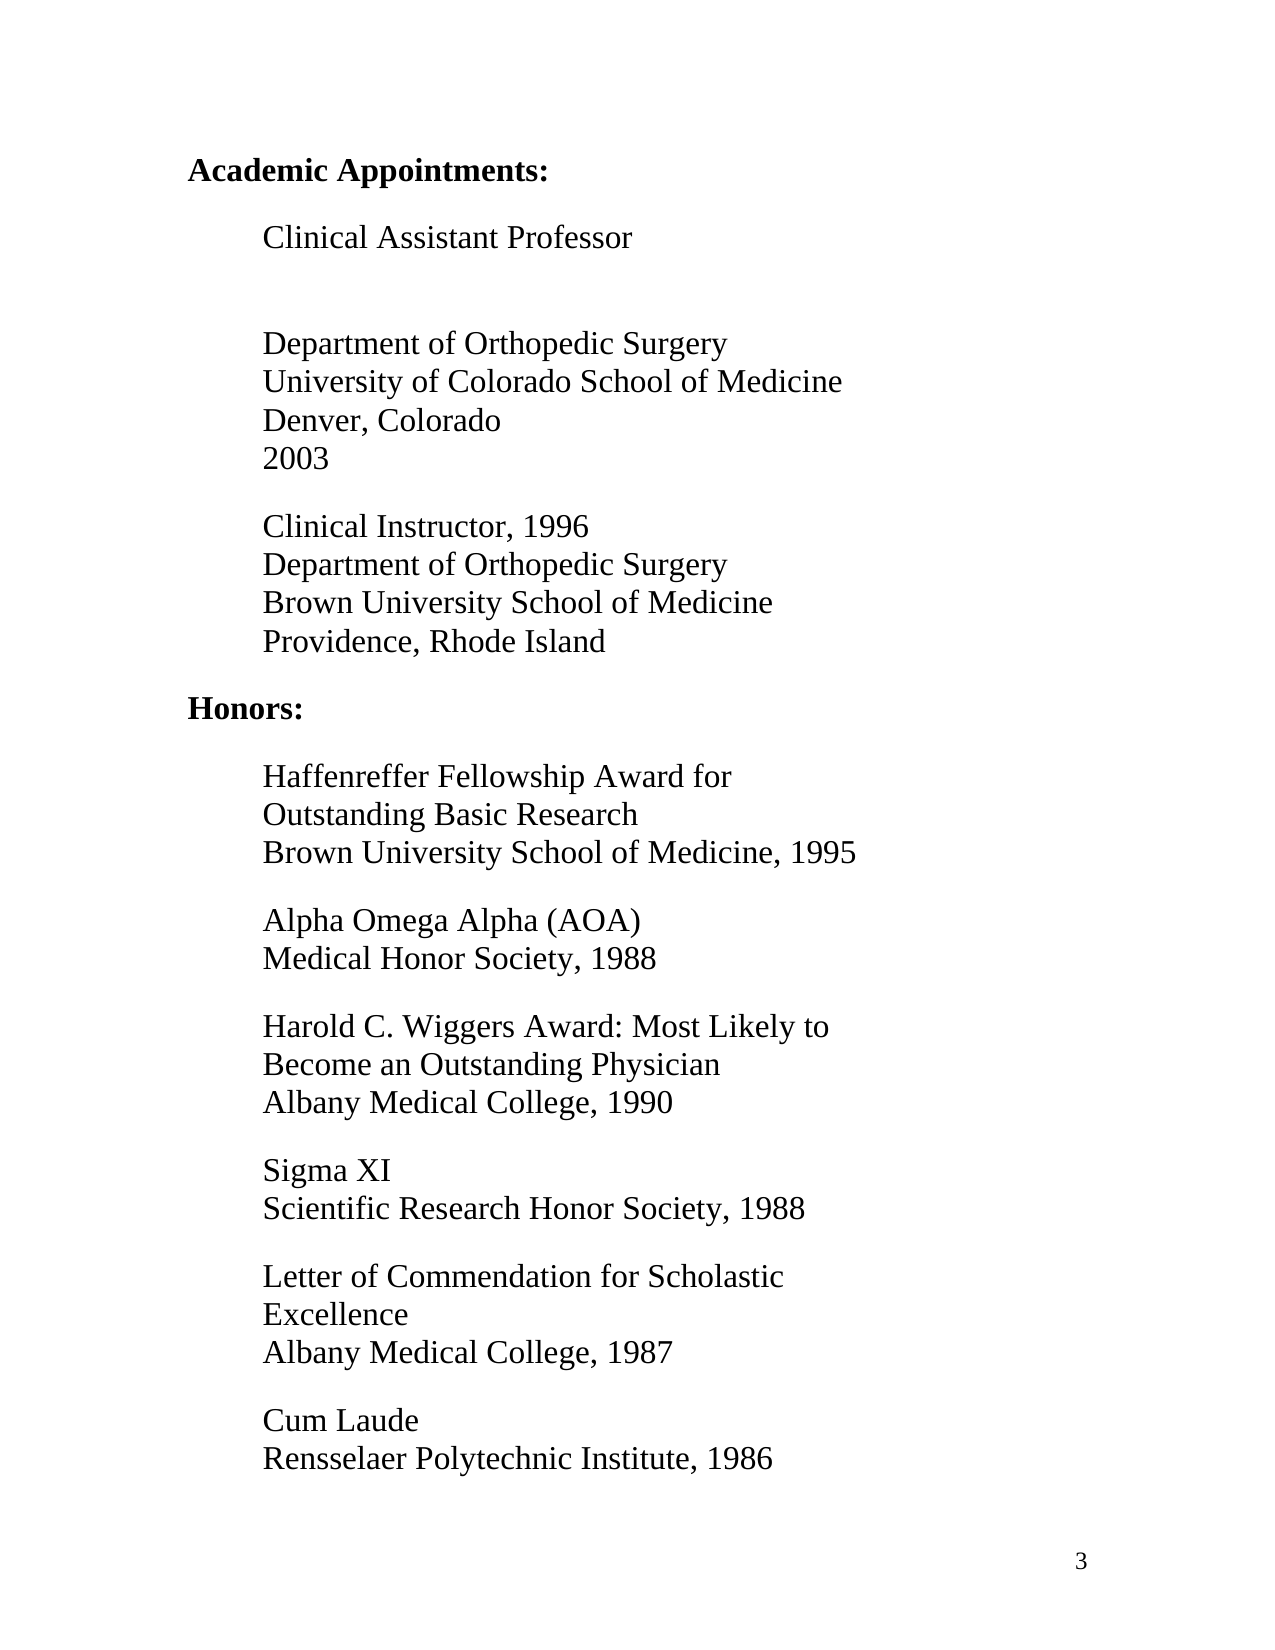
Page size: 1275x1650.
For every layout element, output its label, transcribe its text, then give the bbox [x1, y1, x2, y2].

text Cum Laude Rensselaer Polytechnic Institute, 1986 [262, 1400, 1087, 1477]
text Department of Orthopedic Surgery University of Colorado School of Medicine Denver, Colorado 2003 [262, 285, 1087, 477]
text Alpha Omega Alpha (AOA) Medical Honor Society, 1988 [262, 900, 1087, 977]
text Clinical Assistant Professor [262, 217, 1087, 256]
text Sigma XI Scientific Research Honor Society, 1988 [262, 1150, 1087, 1227]
text Honors: [187, 688, 1087, 727]
text Haffenreffer Fellowship Award for Outstanding Basic Research Brown University School of Medicine, 1995 [262, 756, 1087, 871]
text Academic Appointments: [187, 150, 1087, 188]
text Harold C. Wiggers Award: Most Likely to Become an Outstanding Physician Albany Medical College, 1990 [262, 1006, 1087, 1121]
text Clinical Instructor, 1996 Department of Orthopedic Surgery Brown University School of Medicine Providence, Rhode Island [262, 506, 1087, 659]
text Letter of Commendation for Scholastic Excellence Albany Medical College, 1987 [262, 1256, 1087, 1371]
